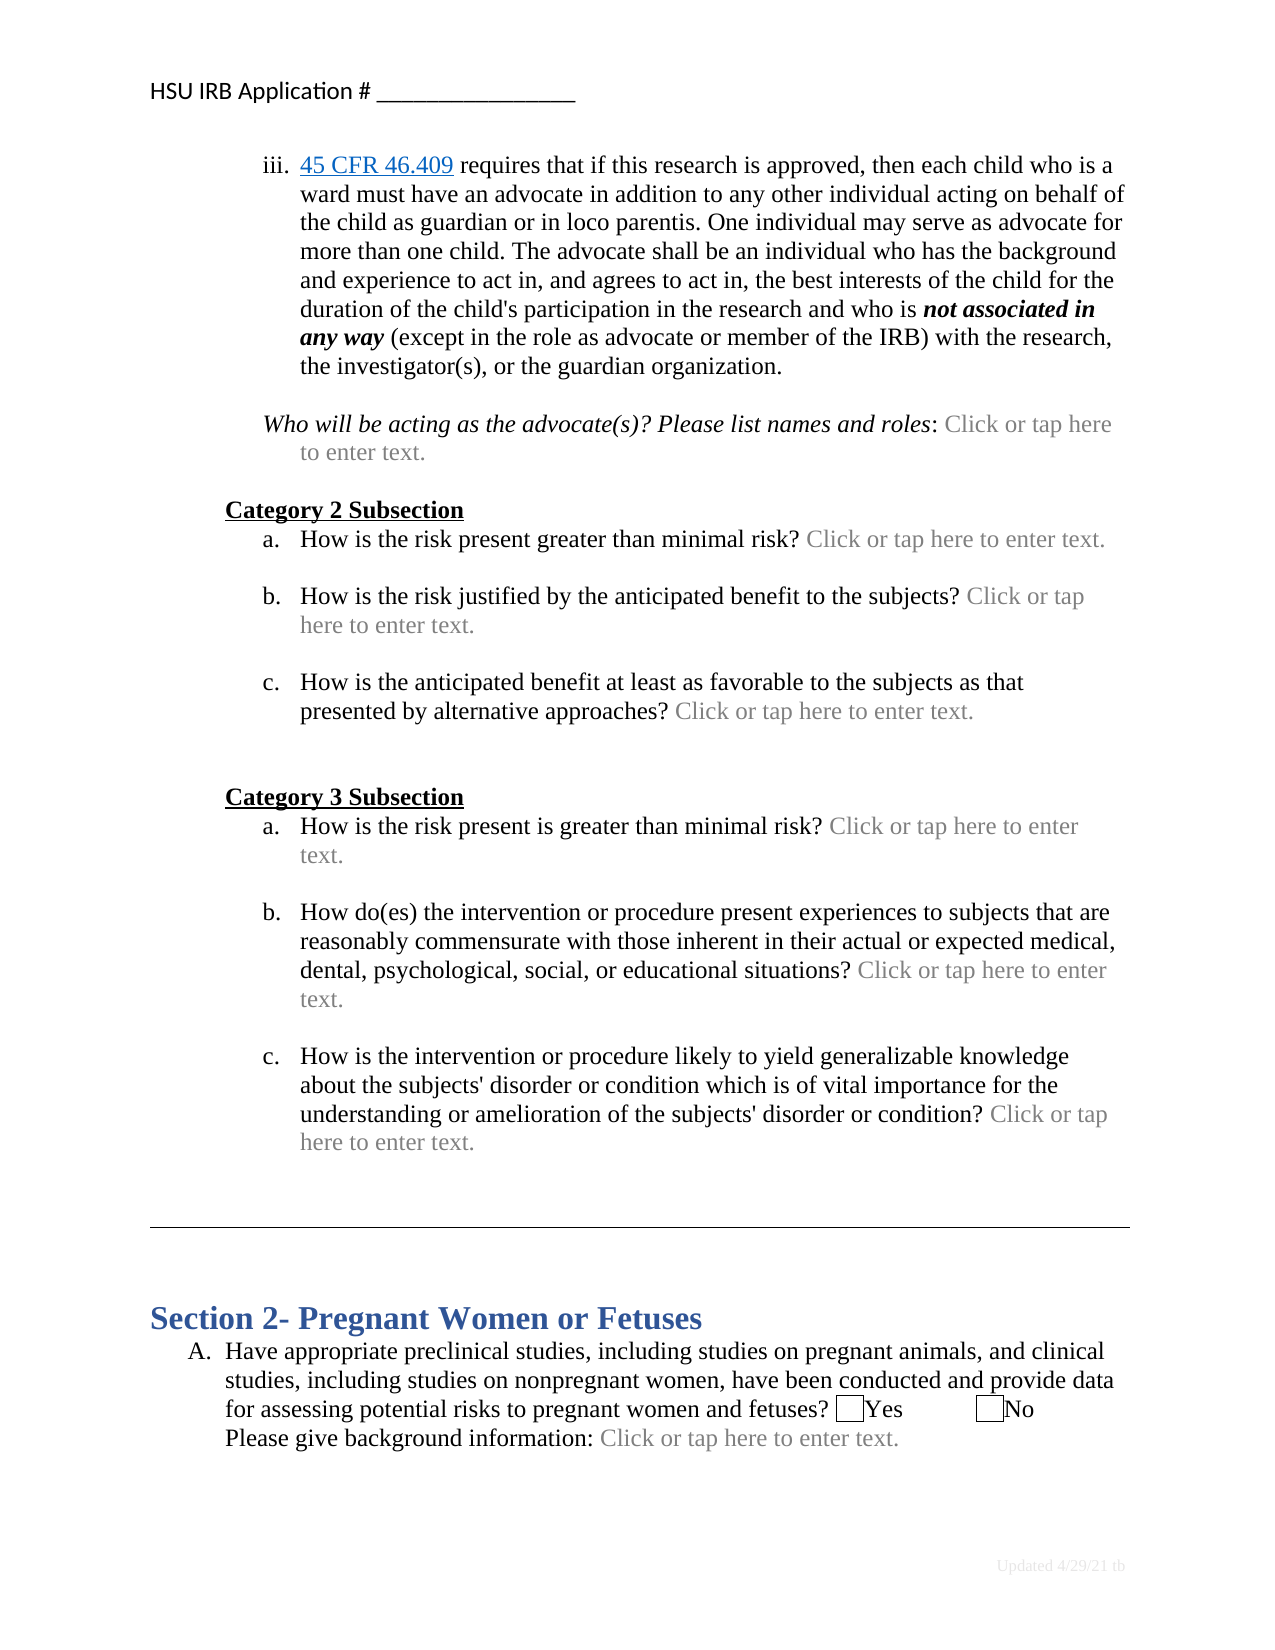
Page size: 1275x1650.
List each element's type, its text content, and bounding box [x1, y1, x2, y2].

list Have appropriate preclinical studies, including studies on pregnant animals, and clinical studies, including studies on nonpregnant women, have been conducted and provide data for assessing potential risks to pregnant women and fetuses? Yes No [187, 1336, 1125, 1423]
text Category 3 Subsection [150, 782, 1125, 811]
list How is the intervention or procedure likely to yield generalizable knowledge about the subjects' disorder or condition which is of vital importance for the understanding or amelioration of the subjects' disorder or condition? [262, 1041, 1125, 1156]
text Category 2 Subsection [150, 495, 1125, 524]
list How is the risk present greater than minimal risk? [262, 524, 1125, 552]
list How do(es) the intervention or procedure present experiences to subjects that are reasonably commensurate with those inherent in their actual or expected medical, dental, psychological, social, or educational situations? [262, 897, 1125, 1012]
list How is the anticipated benefit at least as favorable to the subjects as that presented by alternative approaches? [262, 667, 1125, 725]
list How is the risk justified by the anticipated benefit to the subjects? [262, 581, 1125, 639]
list How is the risk present is greater than minimal risk? [262, 811, 1125, 869]
list Please give background information: [225, 1423, 1125, 1451]
list Who will be acting as the advocate(s)? Please list names and roles: [262, 409, 1125, 466]
subtitle Section 2- Pregnant Women or Fetuses [150, 1298, 1125, 1336]
list 45 CFR 46.409 requires that if this research is approved, then each child who is a ward must have an advocate in addition to any other individual acting on behalf of the child as guardian or in loco parentis. One individual may serve as advocate for more than one child. The advocate shall be an individual who has the background and experience to act in, and agrees to act in, the best interests of the child for the duration of the child's participation in the research and who is not associated in any way (except in the role as advocate or member of the IRB) with the research, the investigator(s), or the guardian organization. [262, 150, 1125, 380]
